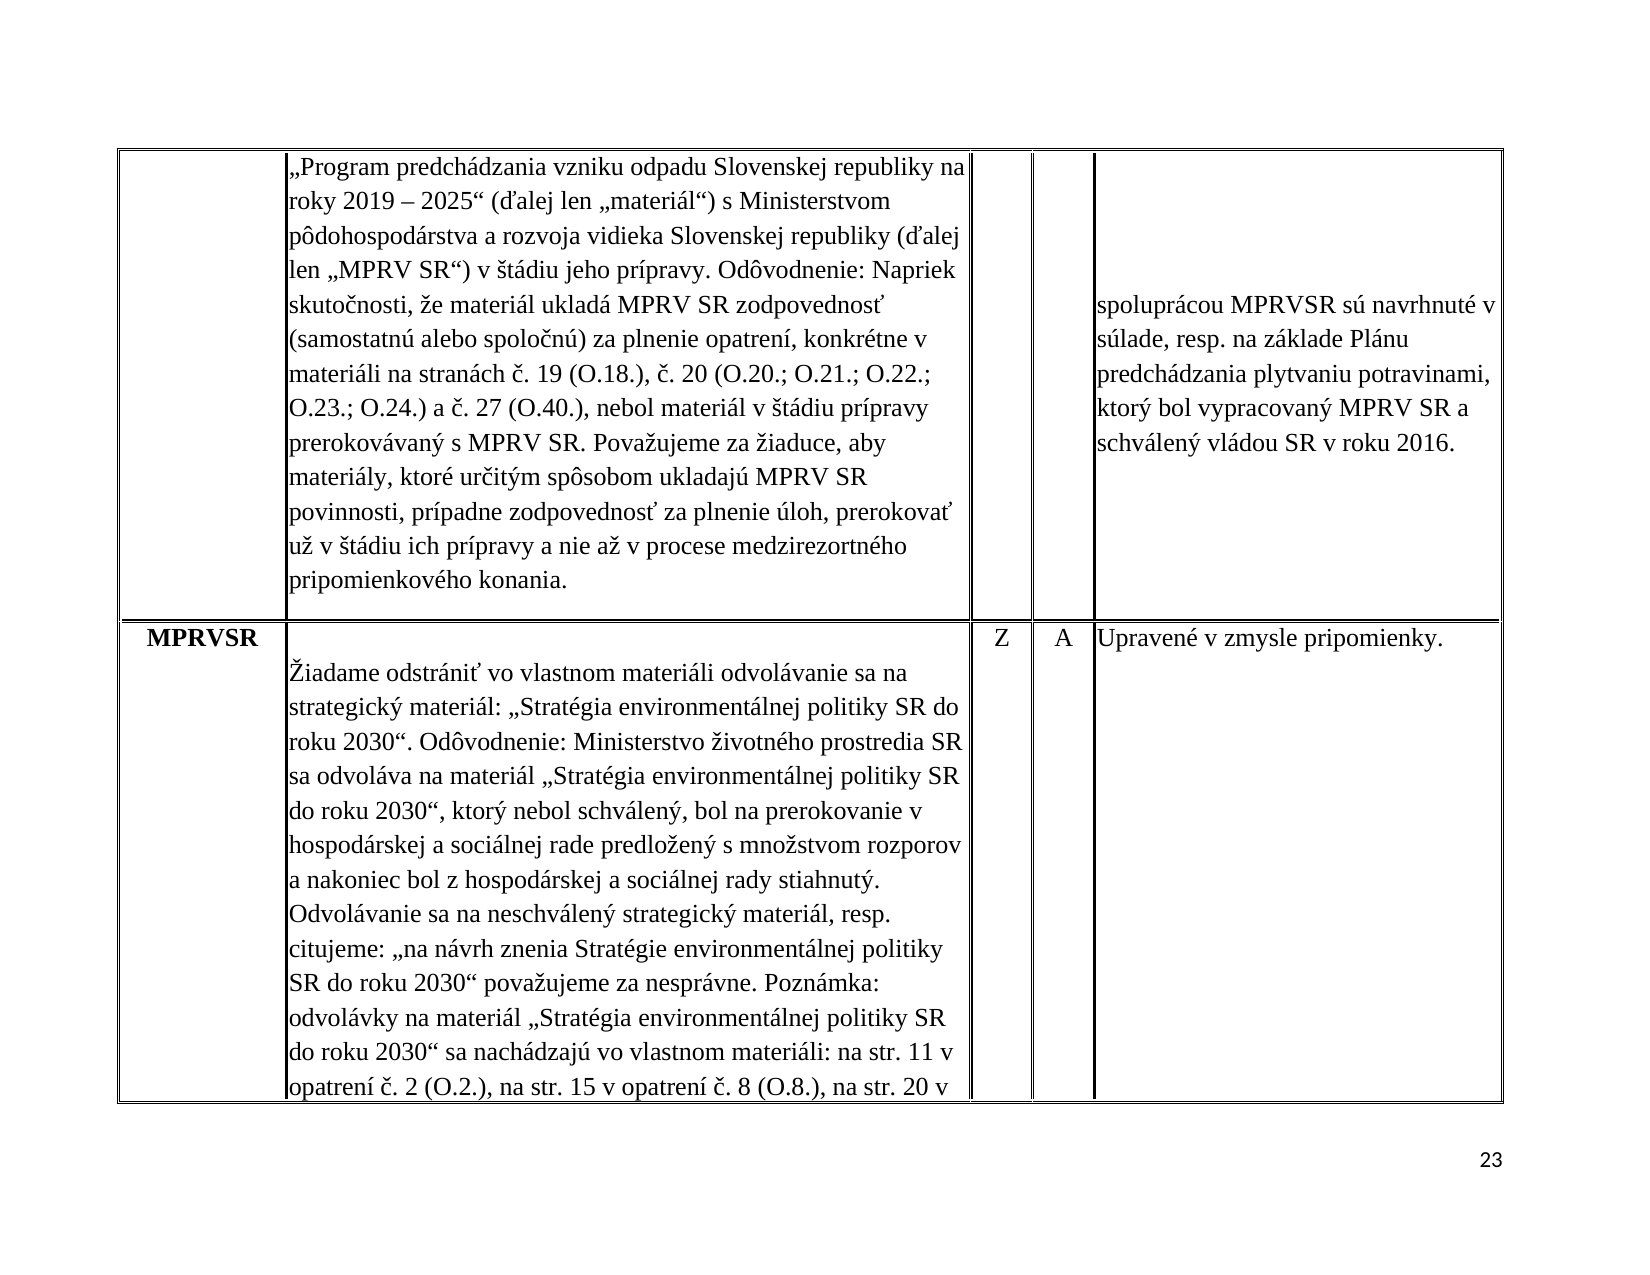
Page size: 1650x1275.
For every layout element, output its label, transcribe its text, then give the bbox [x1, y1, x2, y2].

table_cell Z [971, 151, 1033, 619]
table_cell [286, 619, 971, 1101]
table_cell MPRVSR [120, 151, 286, 619]
table_cell MPRVSR [120, 619, 286, 1101]
table_cell A [1033, 151, 1094, 619]
table_cell Z [971, 623, 1033, 1101]
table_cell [286, 149, 971, 619]
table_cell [1094, 151, 1501, 619]
table_cell A [1033, 623, 1094, 1101]
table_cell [1094, 619, 1501, 1101]
